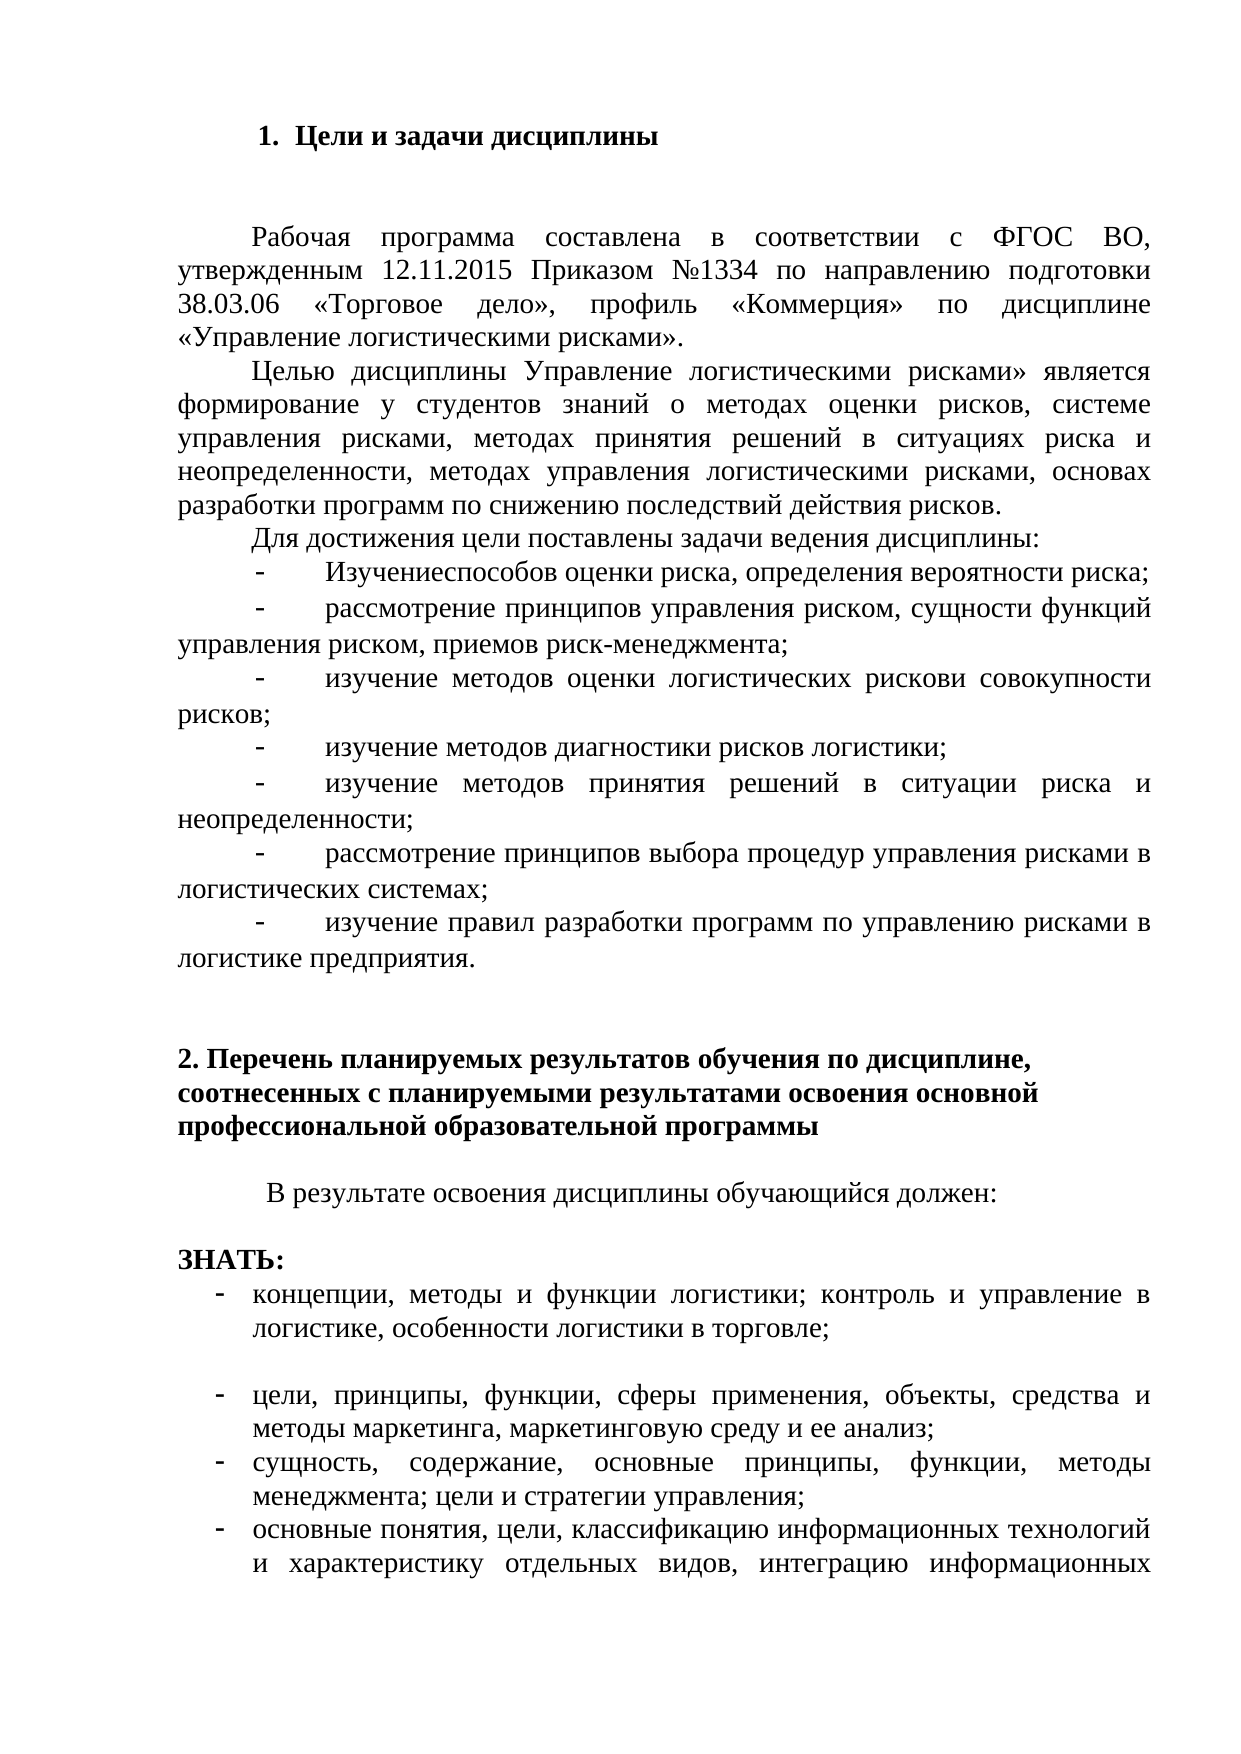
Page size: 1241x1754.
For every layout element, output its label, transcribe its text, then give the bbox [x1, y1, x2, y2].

list концепции, методы и функции логистики; контроль и управление в логистике, особенности логистики в торговле; [215, 1276, 1152, 1343]
list цели, принципы, функции, сферы применения, объекты, средства и методы маркетинга, маркетинговую среду и ее анализ; [215, 1377, 1152, 1444]
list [215, 1511, 1152, 1578]
text 2. Перечень планируемых результатов обучения по дисциплине, соотнесенных с планируемыми результатами освоения основной профессиональной образовательной программы [177, 1041, 1152, 1142]
list Цели и задачи дисциплины [257, 118, 1152, 152]
list изучение правил разработки программ по управлению рисками в логистике предприятия. [177, 904, 1152, 974]
list изучение методов диагностики рисков логистики; [177, 729, 1152, 765]
text Рабочая программа составлена в соответствии с ФГОС ВО, утвержденным 12.11.2015 Приказом №1334 по направлению подготовки 38.03.06 «Торговое дело», профиль «Коммерция» по дисциплине «Управление логистическими рисками». [177, 219, 1152, 353]
list рассмотрение принципов управления риском, сущности функций управления риском, приемов риск-менеджмента; [177, 590, 1152, 660]
list изучение методов оценки логистических рискови совокупности рисков; [177, 660, 1152, 729]
text Для достижения цели поставлены задачи ведения дисциплины: [177, 521, 1152, 554]
text Целью дисциплины Управление логистическими рисками» является формирование у студентов знаний о методах оценки рисков, системе управления рисками, методах принятия решений в ситуациях риска и неопределенности, методах управления логистическими рисками, основах разработки программ по снижению последствий действия рисков. [177, 353, 1152, 521]
list Изучениеспособов оценки риска, определения вероятности риска; [177, 554, 1152, 590]
text ЗНАТЬ: [177, 1242, 1152, 1276]
list рассмотрение принципов выбора процедур управления рисками в логистических системах; [177, 835, 1152, 904]
list изучение методов принятия решений в ситуации риска и неопределенности; [177, 765, 1152, 835]
list сущность, содержание, основные принципы, функции, методы менеджмента; цели и стратегии управления; [215, 1444, 1152, 1511]
text В результате освоения дисциплины обучающийся должен: [177, 1175, 1152, 1209]
